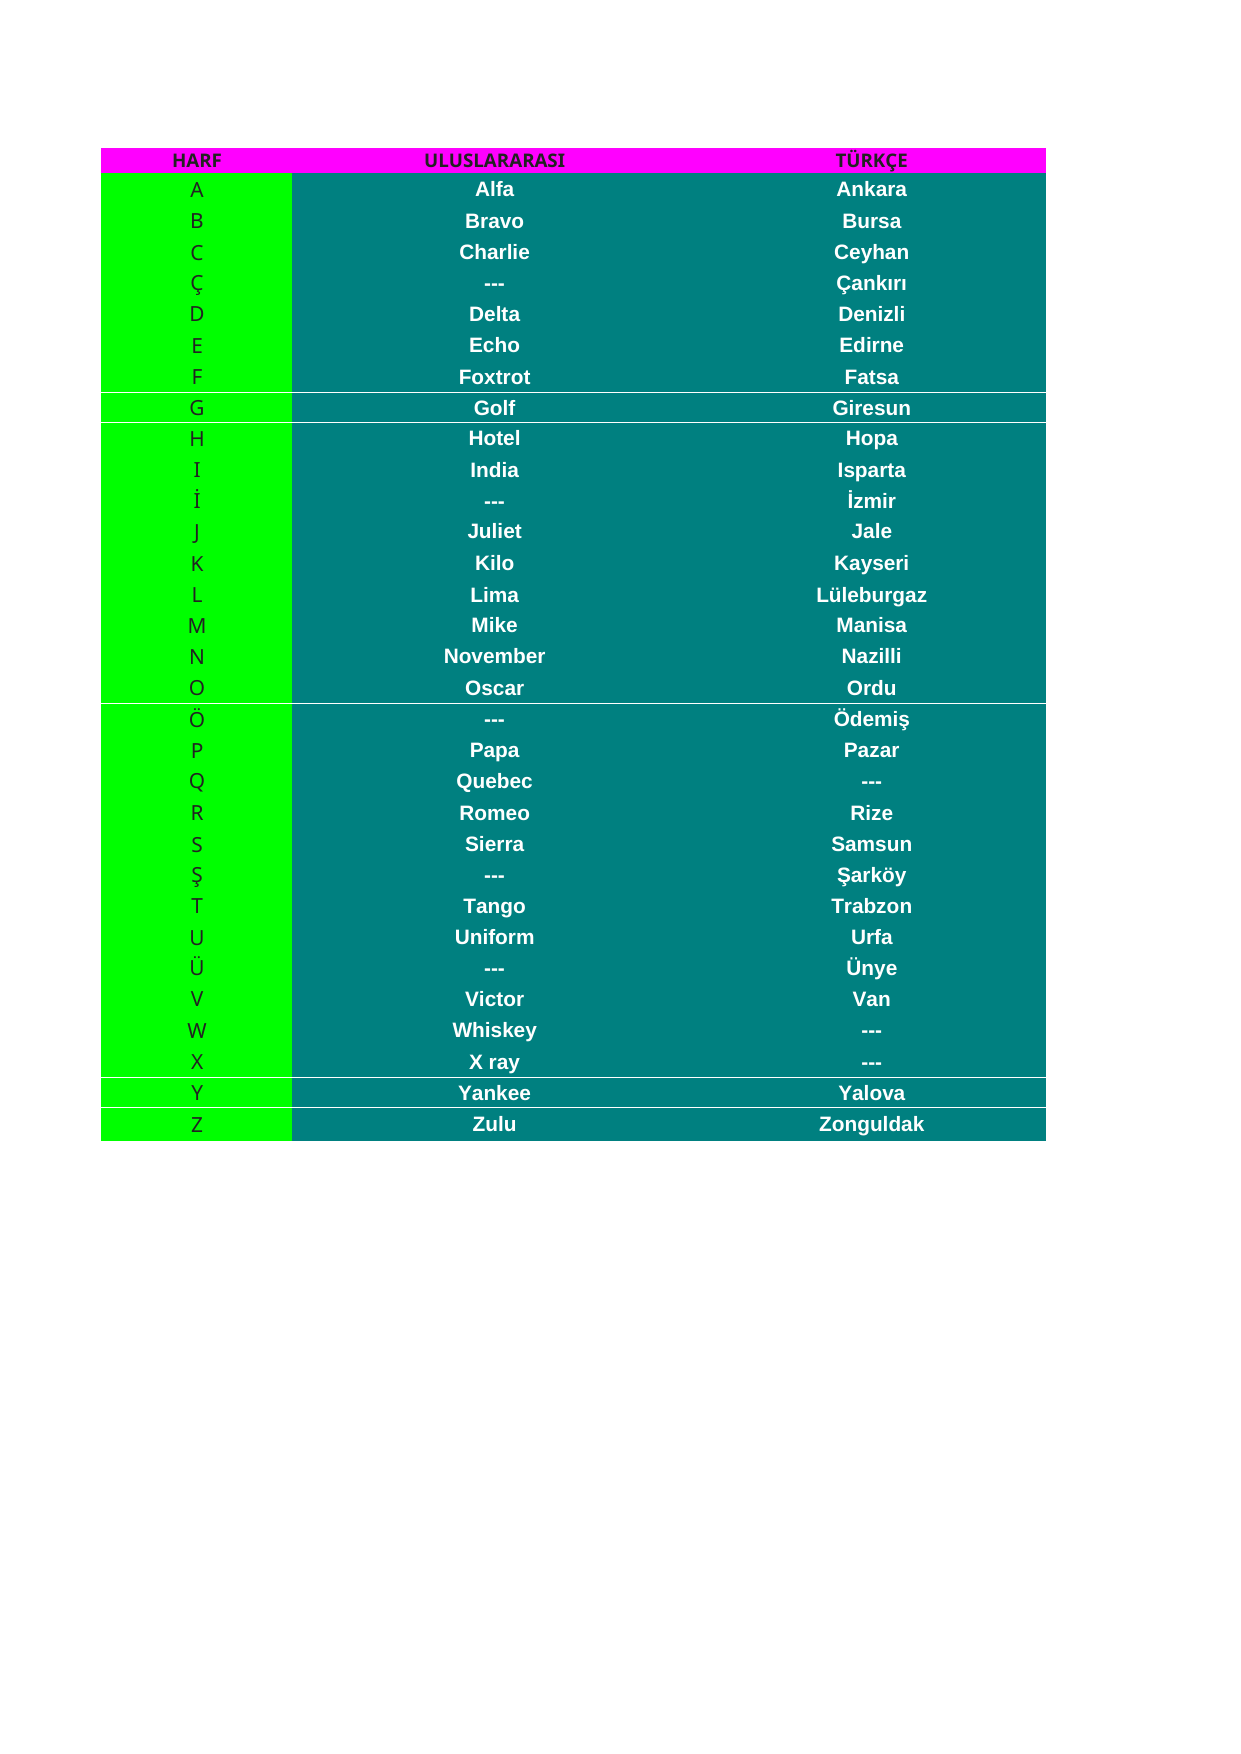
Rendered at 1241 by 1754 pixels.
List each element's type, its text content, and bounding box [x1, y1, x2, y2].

table_cell G [101, 393, 292, 422]
table_cell I [101, 454, 292, 486]
table_cell S [101, 828, 292, 860]
table_cell India [292, 454, 697, 486]
table_cell Ç [101, 268, 292, 298]
table_cell Zulu [292, 1108, 697, 1141]
table_cell Şarköy [697, 860, 1046, 890]
table_cell --- [292, 860, 697, 890]
table_cell Yalova [697, 1078, 1046, 1107]
table_cell Çankırı [697, 268, 1046, 298]
table_cell R [101, 797, 292, 828]
table_cell Echo [292, 329, 697, 361]
table_cell Charlie [292, 236, 697, 268]
table_cell Jale [697, 516, 1046, 547]
table_cell B [101, 205, 292, 236]
table_cell Delta [292, 298, 697, 329]
table_cell V [101, 983, 292, 1014]
table_cell --- [292, 268, 697, 298]
table_cell Van [697, 983, 1046, 1014]
table_cell Samsun [697, 828, 1046, 860]
table_cell Ö [101, 704, 292, 735]
table_cell Kilo [292, 547, 697, 579]
table_cell Manisa [697, 610, 1046, 640]
table_cell November [292, 640, 697, 672]
table_cell Papa [292, 735, 697, 765]
table_cell P [101, 735, 292, 765]
table_cell M [101, 610, 292, 640]
table_header HARF [101, 148, 292, 173]
table_cell K [101, 547, 292, 579]
table_cell Lüleburgaz [697, 579, 1046, 610]
table_cell --- [292, 704, 697, 735]
table_cell Giresun [697, 393, 1046, 422]
table_cell Bursa [697, 205, 1046, 236]
table_cell --- [292, 486, 697, 516]
table_cell Rize [697, 797, 1046, 828]
table_cell Ordu [697, 672, 1046, 703]
table_cell Isparta [697, 454, 1046, 486]
table_cell --- [697, 1014, 1046, 1046]
table_cell İ [101, 486, 292, 516]
table_cell X [101, 1046, 292, 1077]
table_cell Q [101, 765, 292, 797]
table_cell Nazilli [697, 640, 1046, 672]
table_cell Ceyhan [697, 236, 1046, 268]
table_cell Fatsa [697, 361, 1046, 392]
table_cell Victor [292, 983, 697, 1014]
table_cell Trabzon [697, 890, 1046, 921]
table_cell Z [101, 1108, 292, 1141]
table_cell Yankee [292, 1078, 697, 1107]
table_header TÜRKÇE [697, 148, 1046, 173]
table_cell Ödemiş [697, 704, 1046, 735]
table_cell --- [697, 1046, 1046, 1077]
table_cell Zonguldak [697, 1108, 1046, 1141]
table_cell Kayseri [697, 547, 1046, 579]
table_cell Alfa [292, 173, 697, 205]
table_cell Ünye [697, 953, 1046, 983]
table_cell İzmir [697, 486, 1046, 516]
table_cell Mike [292, 610, 697, 640]
table_cell J [101, 516, 292, 547]
table_cell H [101, 423, 292, 454]
table_cell Denizli [697, 298, 1046, 329]
table_cell Quebec [292, 765, 697, 797]
table_cell D [101, 298, 292, 329]
table_cell F [101, 361, 292, 392]
table_cell Ankara [697, 173, 1046, 205]
table_cell Tango [292, 890, 697, 921]
table_cell N [101, 640, 292, 672]
table_cell L [101, 579, 292, 610]
table_cell Ü [101, 953, 292, 983]
table_cell Sierra [292, 828, 697, 860]
table_cell Golf [292, 393, 697, 422]
table_cell Whiskey [292, 1014, 697, 1046]
table_cell Ş [101, 860, 292, 890]
table_cell Hotel [292, 423, 697, 454]
table_header ULUSLARARASI [292, 148, 697, 173]
table_cell Lima [292, 579, 697, 610]
table_cell Uniform [292, 921, 697, 953]
table_cell O [101, 672, 292, 703]
table_cell Urfa [697, 921, 1046, 953]
table_cell Y [101, 1078, 292, 1107]
table_cell Hopa [697, 423, 1046, 454]
table_cell Romeo [292, 797, 697, 828]
table_cell Edirne [697, 329, 1046, 361]
table_cell A [101, 173, 292, 205]
table_cell Pazar [697, 735, 1046, 765]
table_cell C [101, 236, 292, 268]
table_cell --- [697, 765, 1046, 797]
table_cell W [101, 1014, 292, 1046]
table_cell X ray [292, 1046, 697, 1077]
table_cell T [101, 890, 292, 921]
table_cell U [101, 921, 292, 953]
table_cell Foxtrot [292, 361, 697, 392]
table_cell E [101, 329, 292, 361]
table_cell Oscar [292, 672, 697, 703]
table_cell Bravo [292, 205, 697, 236]
table_cell Juliet [292, 516, 697, 547]
table_cell --- [292, 953, 697, 983]
